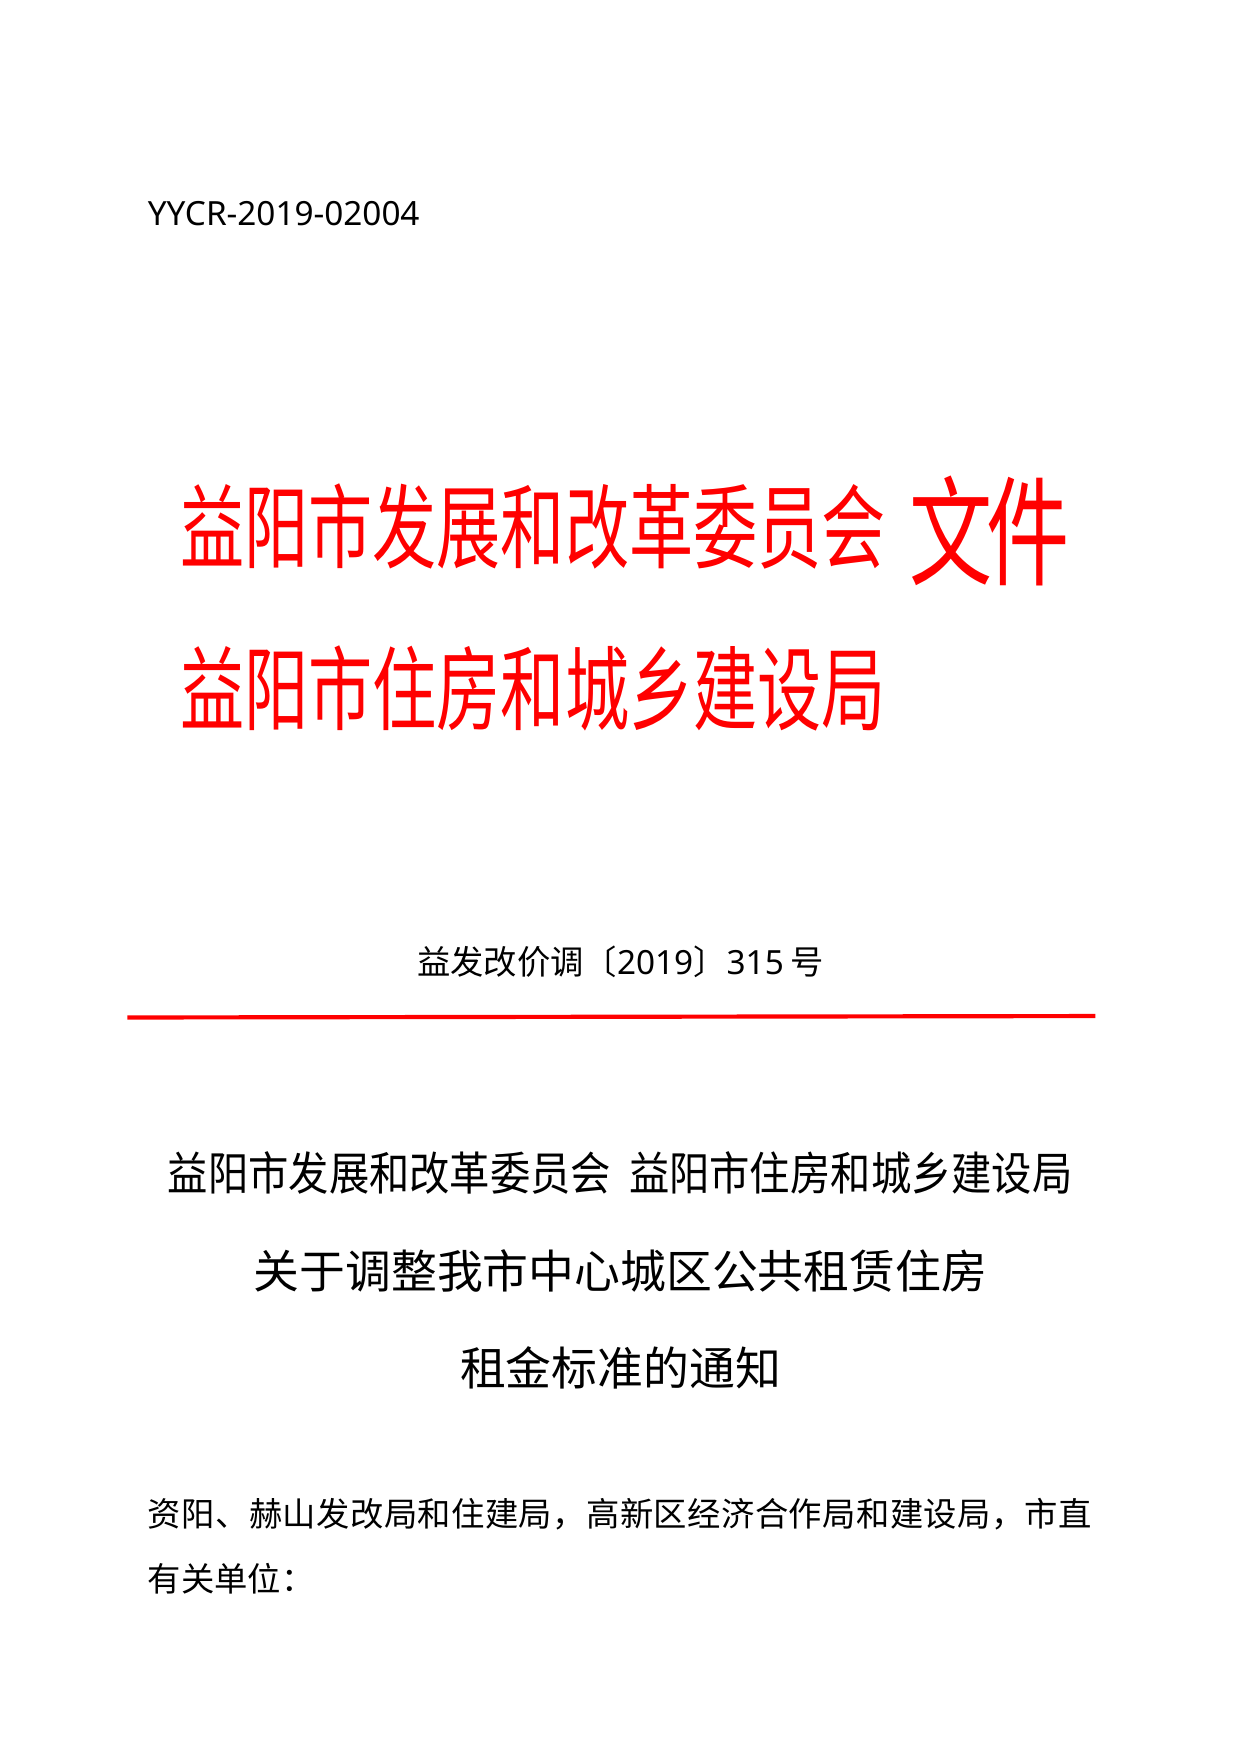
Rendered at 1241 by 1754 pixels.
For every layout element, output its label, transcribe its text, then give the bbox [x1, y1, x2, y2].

text 益发改价调〔2019〕315号 [148, 927, 1093, 992]
text 关于调整我市中心城区公共租赁住房 [148, 1220, 1093, 1317]
text 益阳市发展和改革委员会 益阳市住房和城乡建设局 [148, 1122, 1093, 1220]
text 租金标准的通知 [148, 1317, 1093, 1415]
text 益阳市发展和改革委员会 [148, 440, 1093, 602]
text 资阳、赫山发改局和住建局，高新区经济合作局和建设局，市直有关单位： [148, 1480, 1093, 1610]
text YYCR-2019-02004 [148, 180, 1093, 245]
text 益阳市住房和城乡建设局 [148, 602, 1093, 765]
